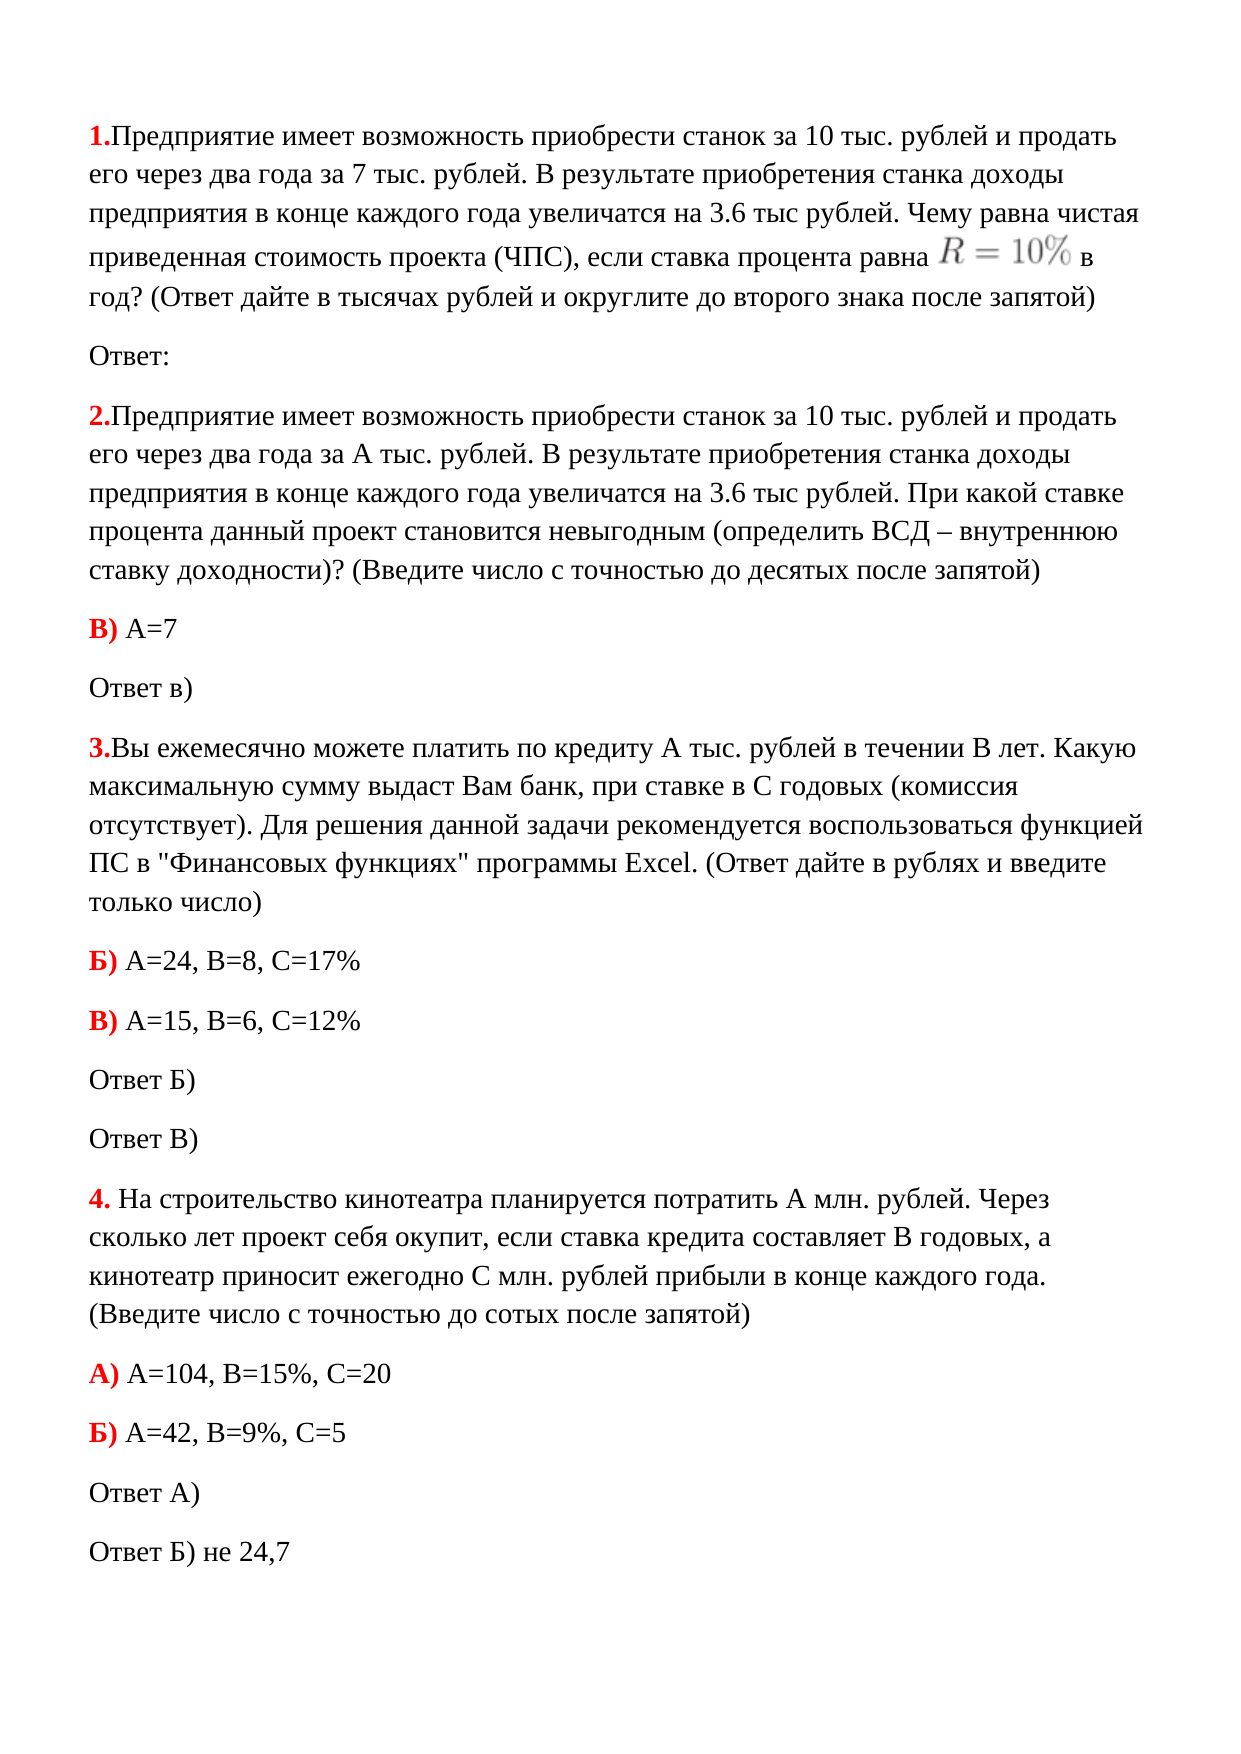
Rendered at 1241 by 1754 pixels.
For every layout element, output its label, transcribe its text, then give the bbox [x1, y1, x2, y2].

text 1.Предприятие имеет возможность приобрести станок за 10 тыс. рублей и продать его через два года за 7 тыс. рублей. В результате приобретения станка доходы предприятия в конце каждого года увеличатся на 3.6 тыс рублей. Чему равна чистая приведенная стоимость проекта (ЧПС), если ставка процента равна в год? (Ответ дайте в тысячах рублей и округлите до второго знака после запятой) [89, 118, 1152, 312]
picture [936, 233, 1074, 267]
text А) А=104, В=15%, С=20 [89, 1356, 1152, 1389]
text Ответ в) [89, 671, 1152, 704]
text 3.Вы ежемесячно можете платить по кредиту А тыс. рублей в течении В лет. Какую максимальную сумму выдаст Вам банк, при ставке в С годовых (комиссия отсутствует). Для решения данной задачи рекомендуется воспользоваться функцией ПС в "Финансовых функциях" программы Excel. (Ответ дайте в рублях и введите только число) [89, 730, 1152, 918]
text Б) А=24, В=8, С=17% [89, 943, 1152, 977]
text Б) А=42, В=9%, С=5 [89, 1415, 1152, 1449]
text Ответ А) [89, 1475, 1152, 1508]
text Ответ Б) не 24,7 [89, 1534, 1152, 1568]
text 2.Предприятие имеет возможность приобрести станок за 10 тыс. рублей и продать его через два года за А тыс. рублей. В результате приобретения станка доходы предприятия в конце каждого года увеличатся на 3.6 тыс рублей. При какой ставке процента данный проект становится невыгодным (определить ВСД – внутреннюю ставку доходности)? (Введите число с точностью до десятых после запятой) [89, 398, 1152, 585]
text 4. На строительство кинотеатра планируется потратить А млн. рублей. Через сколько лет проект себя окупит, если ставка кредита составляет В годовых, а кинотеатр приносит ежегодно С млн. рублей прибыли в конце каждого года. (Введите число с точностью до сотых после запятой) [89, 1181, 1152, 1330]
text Ответ: [89, 338, 1152, 372]
text Ответ Б) [89, 1062, 1152, 1096]
text В) А=7 [89, 611, 1152, 645]
text В) А=15, В=6, С=12% [89, 1003, 1152, 1036]
text Ответ В) [89, 1122, 1152, 1155]
